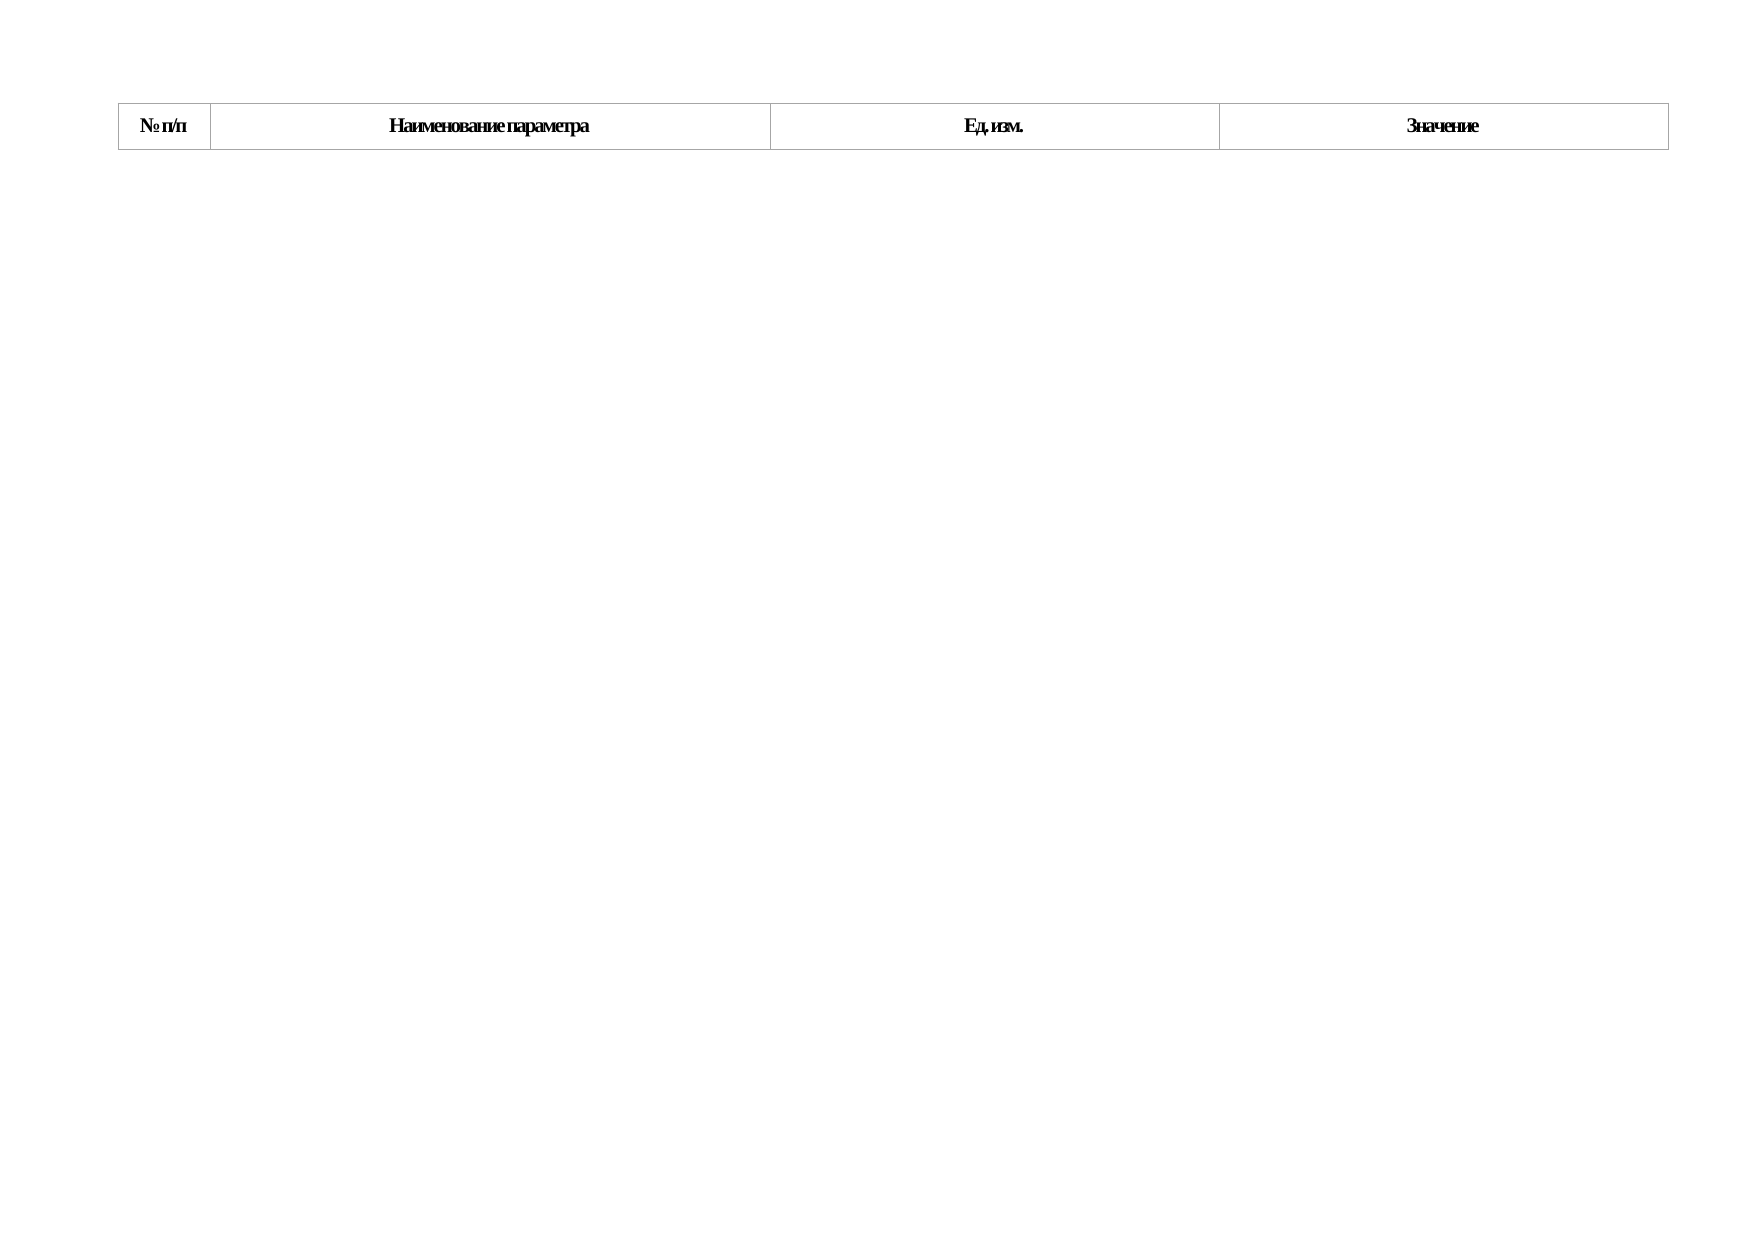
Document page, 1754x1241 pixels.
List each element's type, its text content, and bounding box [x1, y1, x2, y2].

table_header Ед. изм. [771, 104, 1219, 149]
table_header Наименование параметра [211, 104, 770, 149]
table_header № п/п [119, 104, 210, 149]
table_header Значение [1220, 104, 1668, 149]
